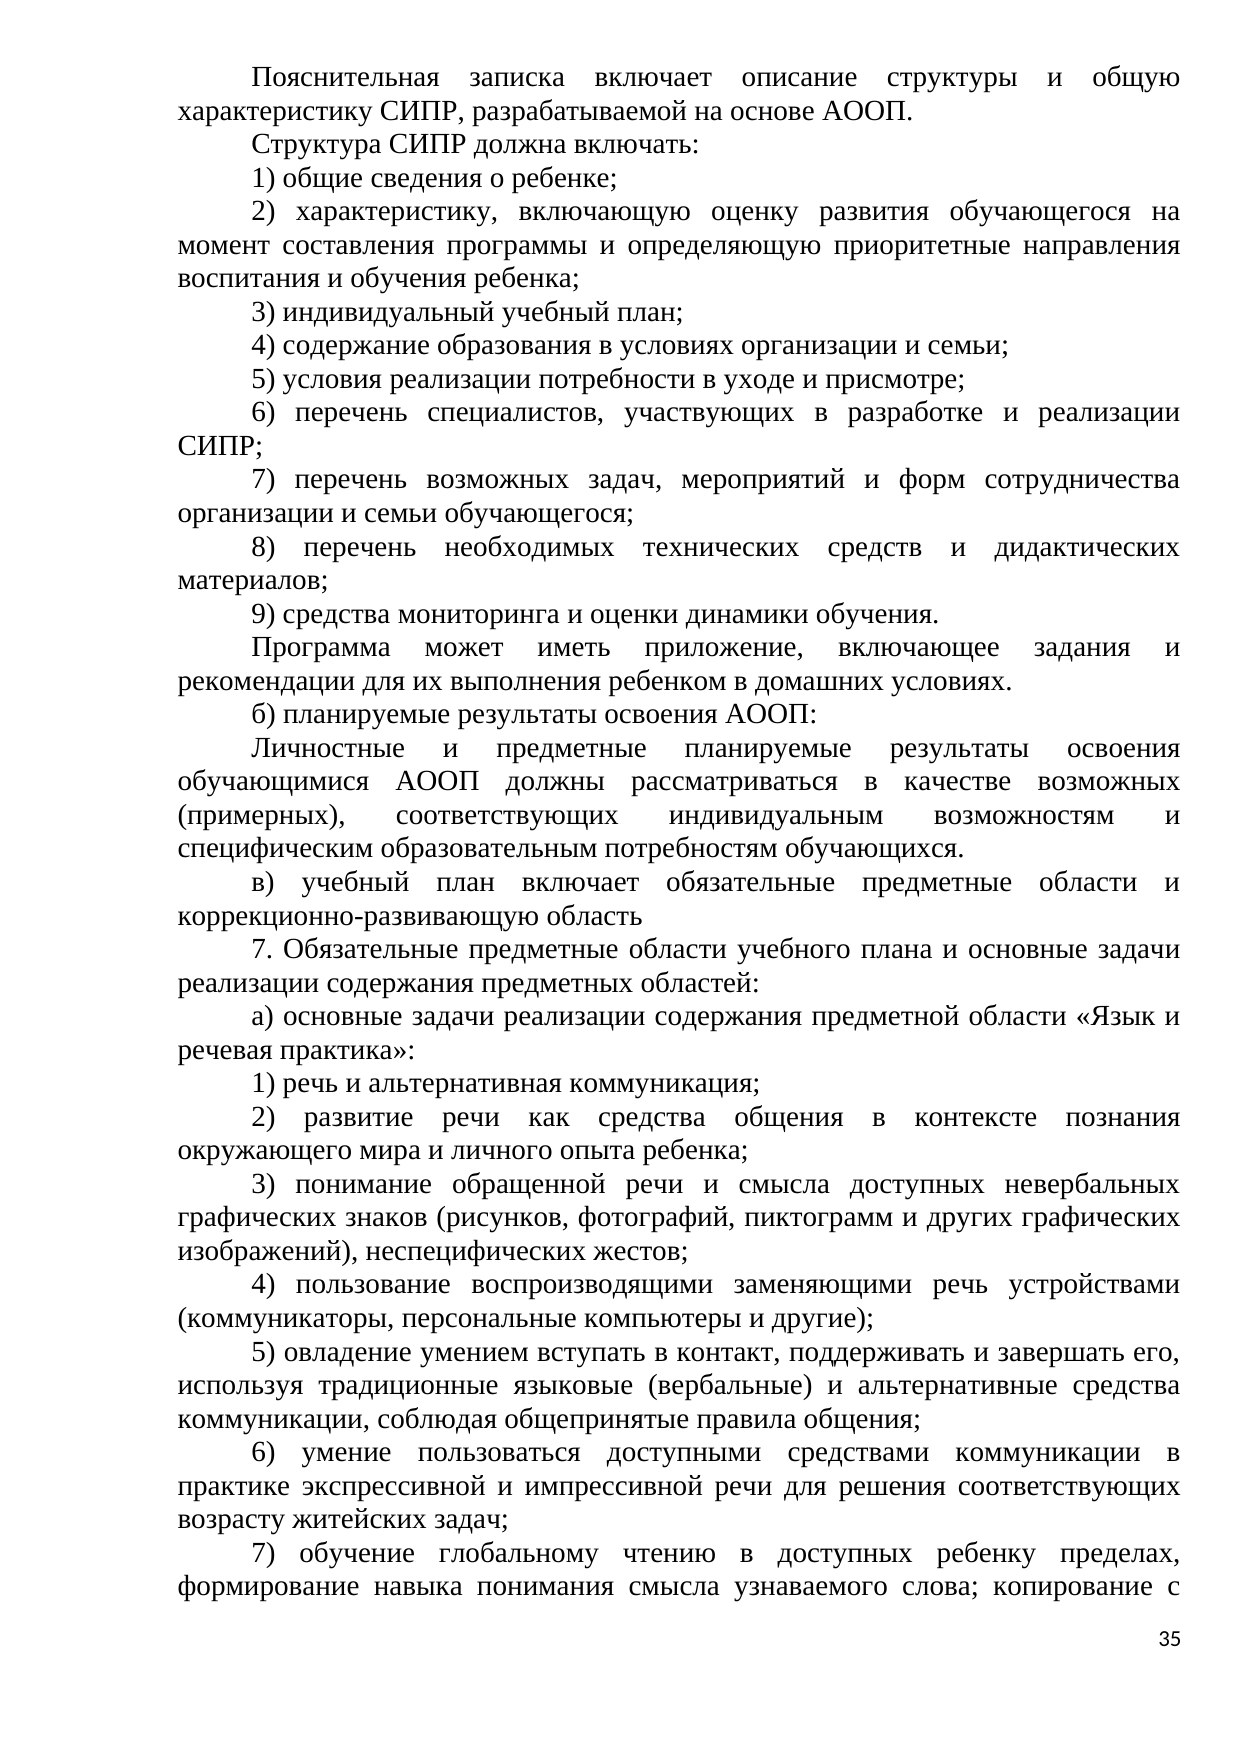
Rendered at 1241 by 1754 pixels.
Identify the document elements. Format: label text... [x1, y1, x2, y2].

text 1) речь и альтернативная коммуникация; [177, 1065, 1181, 1099]
text 2) развитие речи как средства общения в контексте познания окружающего мира и личного опыта ребенка; [177, 1099, 1181, 1166]
text 6) перечень специалистов, участвующих в разработке и реализации СИПР; [177, 394, 1181, 462]
text Структура СИПР должна включать: [177, 126, 1181, 160]
text 8) перечень необходимых технических средств и дидактических материалов; [177, 529, 1181, 596]
text 5) условия реализации потребности в уходе и присмотре; [177, 361, 1181, 394]
text 2) характеристику, включающую оценку развития обучающегося на момент составления программы и определяющую приоритетные направления воспитания и обучения ребенка; [177, 193, 1181, 294]
text Личностные и предметные планируемые результаты освоения обучающимися АООП должны рассматриваться в качестве возможных (примерных), соответствующих индивидуальным возможностям и специфическим образовательным потребностям обучающихся. [177, 730, 1181, 864]
text Пояснительная записка включает описание структуры и общую характеристику СИПР, разрабатываемой на основе АООП. [177, 59, 1181, 126]
text 3) индивидуальный учебный план; [177, 294, 1181, 327]
text 4) пользование воспроизводящими заменяющими речь устройствами (коммуникаторы, персональные компьютеры и другие); [177, 1267, 1181, 1334]
text 7. Обязательные предметные области учебного плана и основные задачи реализации содержания предметных областей: [177, 931, 1181, 998]
text 6) умение пользоваться доступными средствами коммуникации в практике экспрессивной и импрессивной речи для решения соответствующих возрасту житейских задач; [177, 1434, 1181, 1535]
text 5) овладение умением вступать в контакт, поддерживать и завершать его, используя традиционные языковые (вербальные) и альтернативные средства коммуникации, соблюдая общепринятые правила общения; [177, 1334, 1181, 1434]
text Программа может иметь приложение, включающее задания и рекомендации для их выполнения ребенком в домашних условиях. [177, 629, 1181, 696]
text 3) понимание обращенной речи и смысла доступных невербальных графических знаков (рисунков, фотографий, пиктограмм и других графических изображений), неспецифических жестов; [177, 1166, 1181, 1267]
text 7) перечень возможных задач, мероприятий и форм сотрудничества организации и семьи обучающегося; [177, 462, 1181, 529]
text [177, 1535, 1181, 1602]
text 1) общие сведения о ребенке; [177, 160, 1181, 193]
text б) планируемые результаты освоения АООП: [177, 696, 1181, 730]
text а) основные задачи реализации содержания предметной области «Язык и речевая практика»: [177, 998, 1181, 1065]
text 4) содержание образования в условиях организации и семьи; [177, 327, 1181, 361]
text в) учебный план включает обязательные предметные области и коррекционно-развивающую область [177, 864, 1181, 931]
text 9) средства мониторинга и оценки динамики обучения. [177, 596, 1181, 629]
